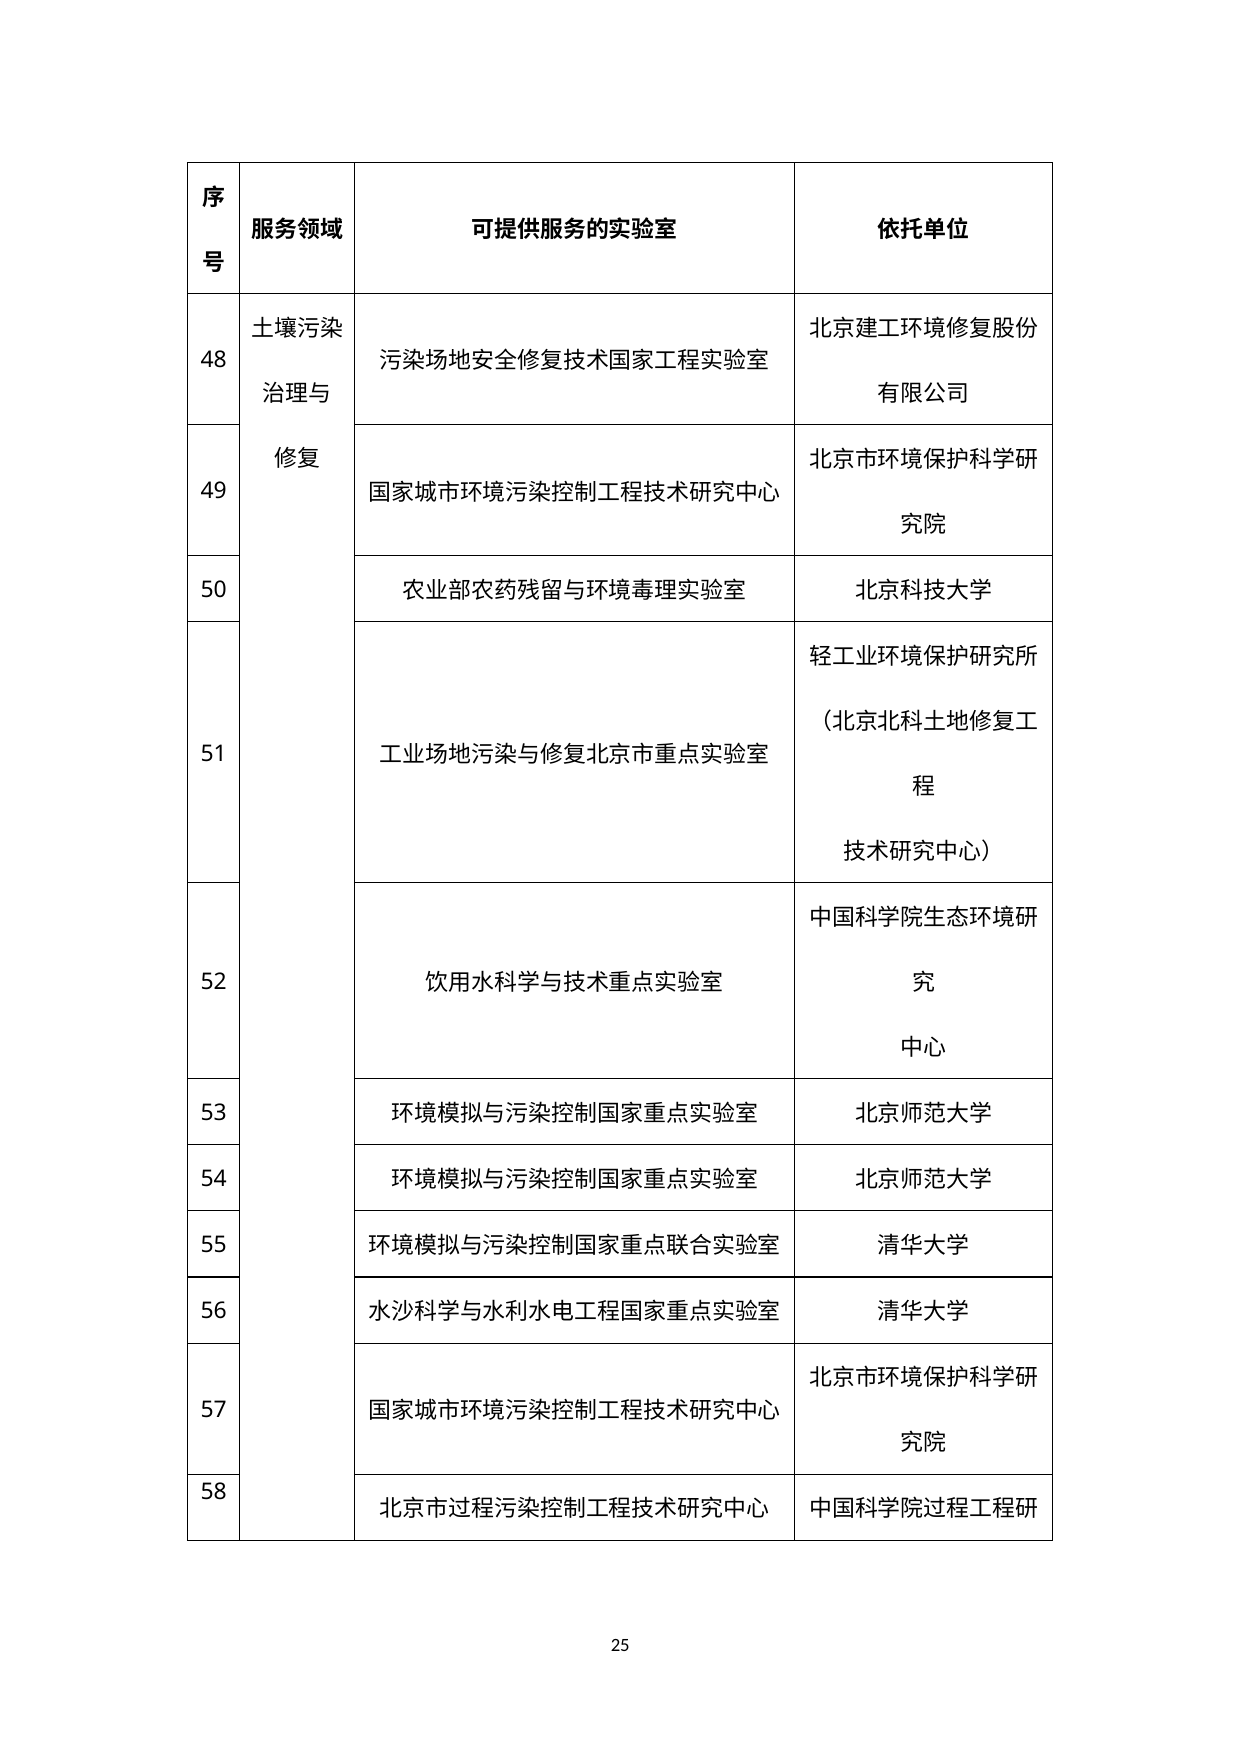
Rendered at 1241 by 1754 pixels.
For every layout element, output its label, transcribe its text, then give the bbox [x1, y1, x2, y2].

table_cell 53 [188, 1079, 239, 1144]
table_cell 中国科学院过程工程研究所 [795, 1475, 1052, 1539]
table_cell 饮用水科学与技术重点实验室 [355, 883, 794, 1078]
table_cell 北京市环境保护科学研究院 [795, 1344, 1052, 1473]
table_cell 污染场地安全修复技术国家工程实验室 [355, 294, 794, 424]
table_cell 国家城市环境污染控制工程技术研究中心 [355, 425, 794, 555]
table_cell 轻工业环境保护研究所 （北京北科土地修复工程 技术研究中心） [795, 622, 1052, 882]
table_cell 国家城市环境污染控制工程技术研究中心 [355, 1344, 794, 1473]
table_cell 水沙科学与水利水电工程国家重点实验室 [355, 1278, 794, 1342]
table_cell 北京建工环境修复股份有限公司 [795, 294, 1052, 424]
table_cell 48 [188, 294, 239, 424]
table_cell 清华大学 [795, 1211, 1052, 1276]
table_cell 工业场地污染与修复北京市重点实验室 [355, 622, 794, 882]
table_cell 北京科技大学 [795, 556, 1052, 621]
table_cell 49 [188, 425, 239, 555]
table_cell 北京市过程污染控制工程技术研究中心 [355, 1475, 794, 1539]
table_cell 中国科学院生态环境研究 中心 [795, 883, 1052, 1078]
table_cell 57 [188, 1344, 239, 1473]
table_cell 58 [188, 1475, 239, 1539]
table_cell 55 [188, 1211, 239, 1276]
table_cell 环境模拟与污染控制国家重点实验室 [355, 1079, 794, 1144]
table_cell 土壤污染治理与 修复 [240, 294, 354, 1539]
table_cell 51 [188, 622, 239, 882]
table_header 序号 [188, 163, 239, 293]
table_cell 环境模拟与污染控制国家重点联合实验室 [355, 1211, 794, 1276]
table_header 可提供服务的实验室 [355, 163, 794, 293]
table_cell 北京师范大学 [795, 1079, 1052, 1144]
table_cell 北京师范大学 [795, 1145, 1052, 1210]
table_header 依托单位 [795, 163, 1052, 293]
table_cell 清华大学 [795, 1278, 1052, 1342]
table_cell 北京市环境保护科学研究院 [795, 425, 1052, 555]
table_cell 52 [188, 883, 239, 1078]
table_header 服务领域 [240, 163, 354, 293]
table_cell 农业部农药残留与环境毒理实验室 [355, 556, 794, 621]
table_cell 56 [188, 1278, 239, 1342]
table_cell 环境模拟与污染控制国家重点实验室 [355, 1145, 794, 1210]
table_cell 54 [188, 1145, 239, 1210]
table_cell 50 [188, 556, 239, 621]
